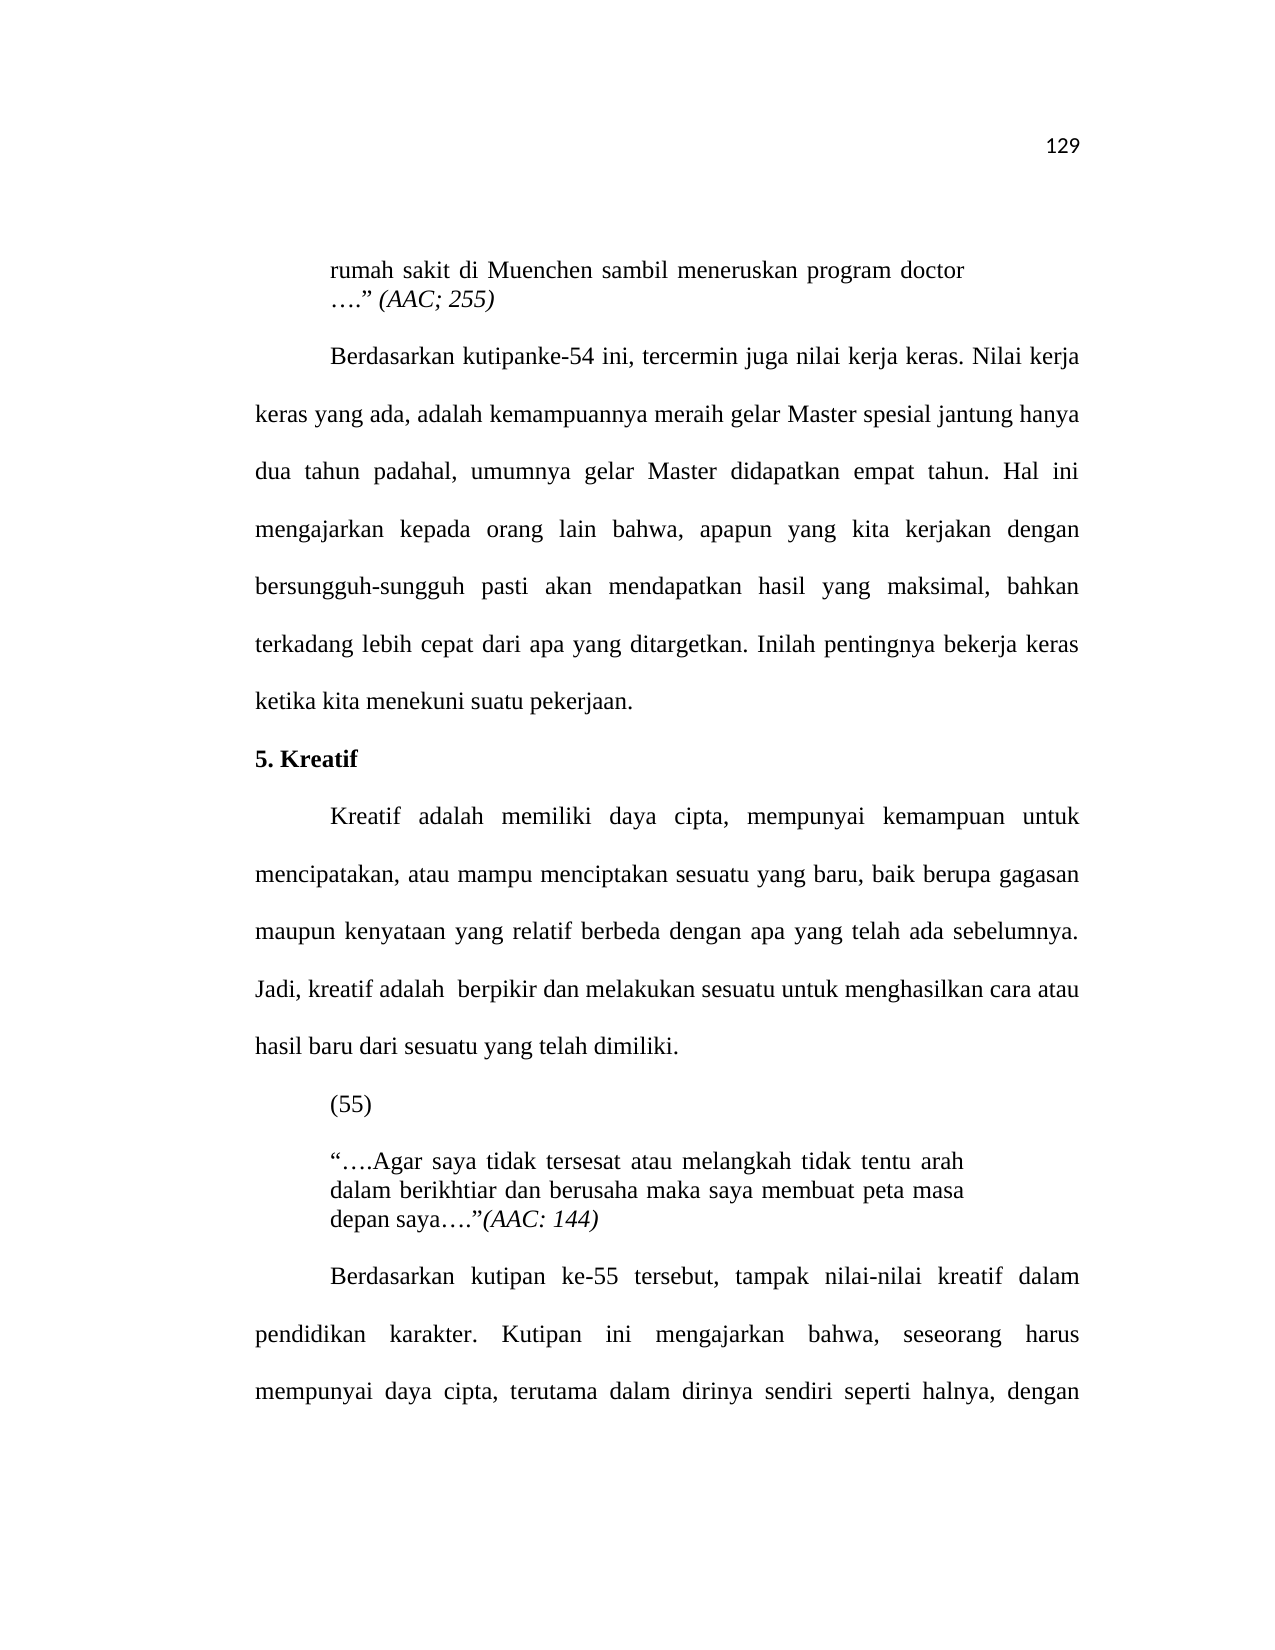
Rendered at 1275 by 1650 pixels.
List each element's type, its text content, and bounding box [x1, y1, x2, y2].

text (55) [255, 1089, 1080, 1117]
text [330, 255, 965, 312]
text “….Agar saya tidak tersesat atau melangkah tidak tentu arah dalam berikhtiar dan berusaha maka saya membuat peta masa depan saya….”(AAC: 144) [330, 1146, 965, 1232]
text Kreatif adalah memiliki daya cipta, mempunyai kemampuan untuk mencipatakan, atau mampu menciptakan sesuatu yang baru, baik berupa gagasan maupun kenyataan yang relatif berbeda dengan apa yang telah ada sebelumnya. Jadi, kreatif adalah berpikir dan melakukan sesuatu untuk menghasilkan cara atau hasil baru dari sesuatu yang telah dimiliki. [255, 801, 1080, 1060]
text Berdasarkan kutipanke-54 ini, tercermin juga nilai kerja keras. Nilai kerja keras yang ada, adalah kemampuannya meraih gelar Master spesial jantung hanya dua tahun padahal, umumnya gelar Master didapatkan empat tahun. Hal ini mengajarkan kepada orang lain bahwa, apapun yang kita kerjakan dengan bersungguh-sungguh pasti akan mendapatkan hasil yang maksimal, bahkan terkadang lebih cepat dari apa yang ditargetkan. Inilah pentingnya bekerja keras ketika kita menekuni suatu pekerjaan. [255, 341, 1080, 715]
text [255, 1261, 1080, 1405]
text 5. Kreatif [255, 744, 1080, 772]
